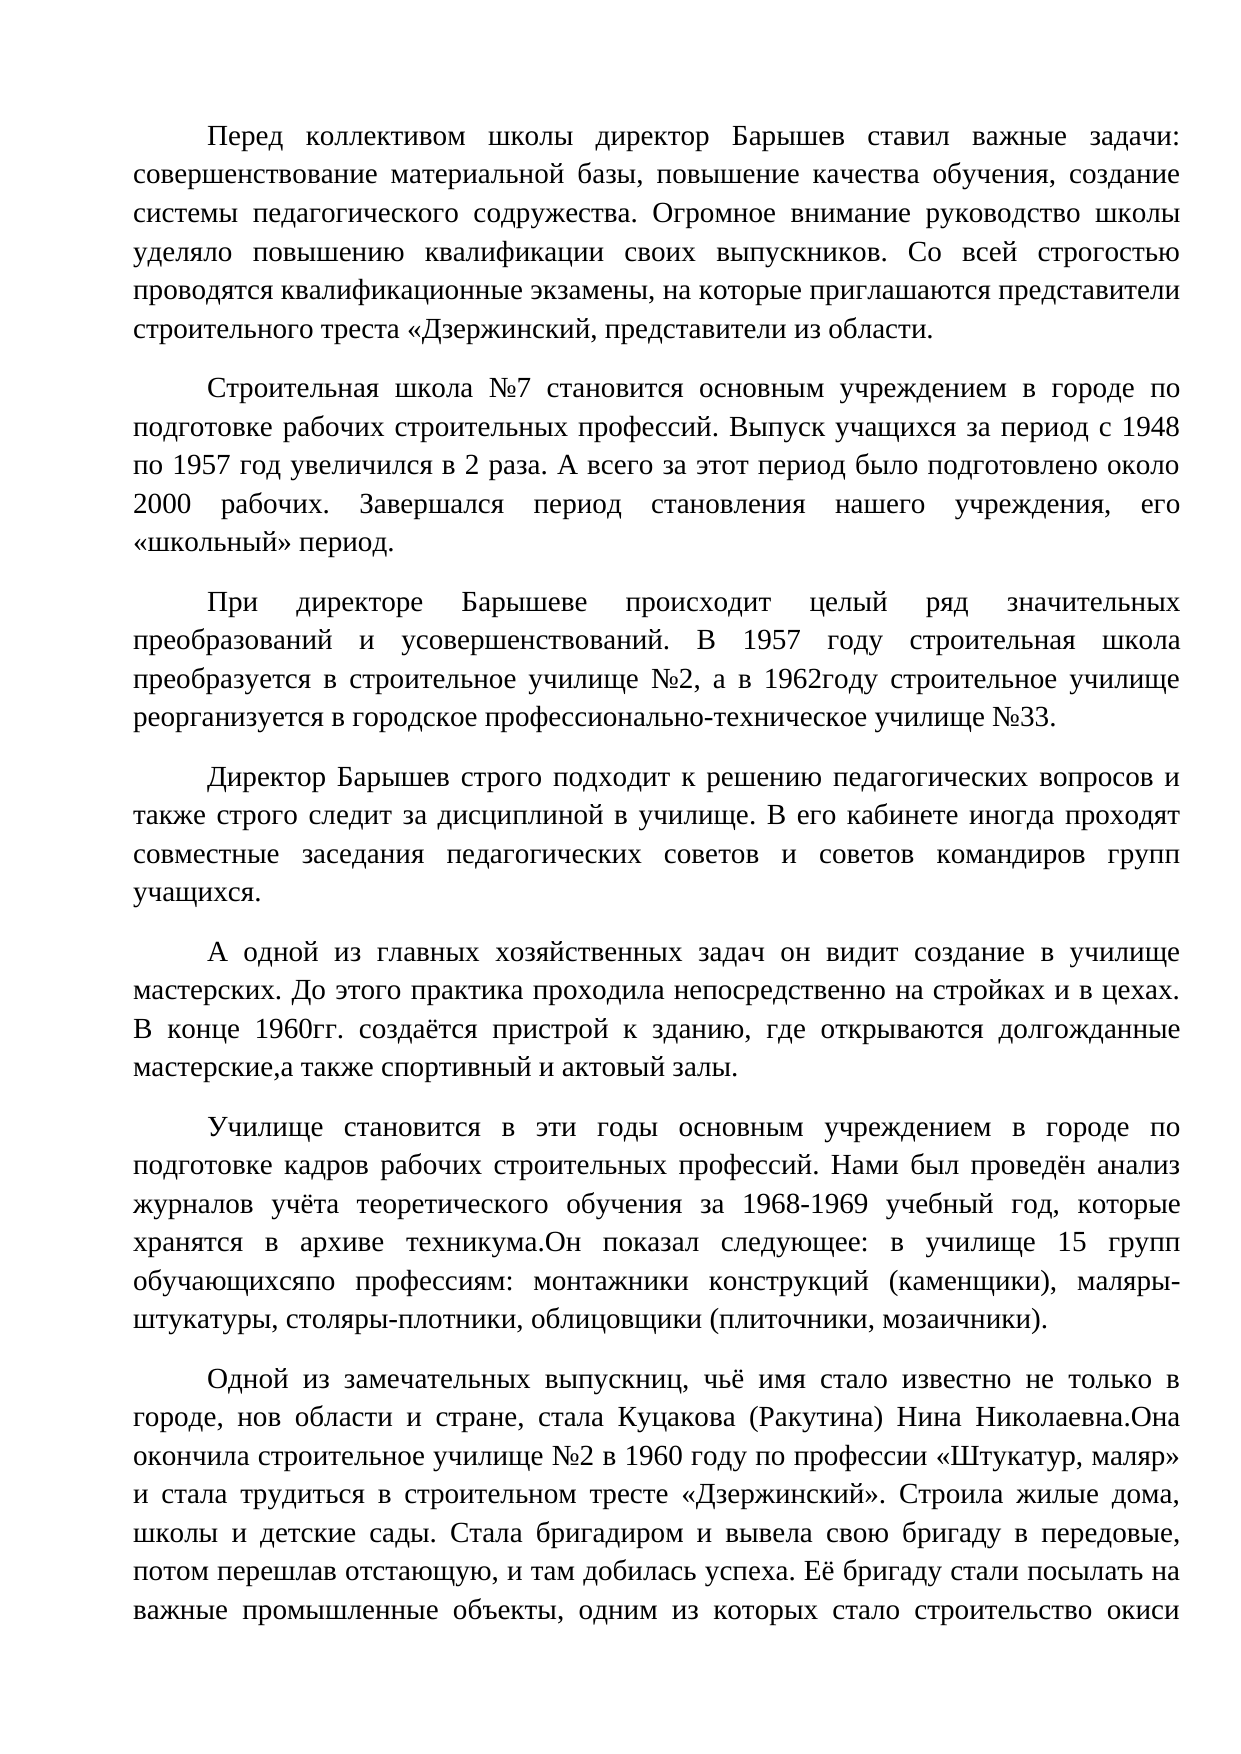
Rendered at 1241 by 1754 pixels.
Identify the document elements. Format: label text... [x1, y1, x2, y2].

text Перед коллективом школы директор Барышев ставил важные задачи: совершенствование материальной базы, повышение качества обучения, создание системы педагогического содружества. Огромное внимание руководство школы уделяло повышению квалификации своих выпускников. Со всей строгостью проводятся квалификационные экзамены, на которые приглашаются представители строительного треста «Дзержинский, представители из области. [133, 118, 1181, 344]
text А одной из главных хозяйственных задач он видит создание в училище мастерских. До этого практика проходила непосредственно на стройках и в цехах. В конце 1960гг. создаётся пристрой к зданию, где открываются долгожданные мастерские,а также спортивный и актовый залы. [133, 934, 1181, 1083]
text Училище становится в эти годы основным учреждением в городе по подготовке кадров рабочих строительных профессий. Нами был проведён анализ журналов учёта теоретического обучения за 1968-1969 учебный год, которые хранятся в архиве техникума.Он показал следующее: в училище 15 групп обучающихсяпо профессиям: монтажники конструкций (каменщики), маляры-штукатуры, столяры-плотники, облицовщики (плиточники, мозаичники). [133, 1109, 1181, 1335]
text Директор Барышев строго подходит к решению педагогических вопросов и также строго следит за дисциплиной в училище. В его кабинете иногда проходят совместные заседания педагогических советов и советов командиров групп учащихся. [133, 759, 1181, 908]
text Строительная школа №7 становится основным учреждением в городе по подготовке рабочих строительных профессий. Выпуск учащихся за период с 1948 по 1957 год увеличился в 2 раза. А всего за этот период было подготовлено около 2000 рабочих. Завершался период становления нашего учреждения, его «школьный» период. [133, 370, 1181, 558]
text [133, 1361, 1181, 1626]
text При директоре Барышеве происходит целый ряд значительных преобразований и усовершенствований. В 1957 году строительная школа преобразуется в строительное училище №2, а в 1962году строительное училище реорганизуется в городское профессионально-техническое училище №33. [133, 584, 1181, 733]
